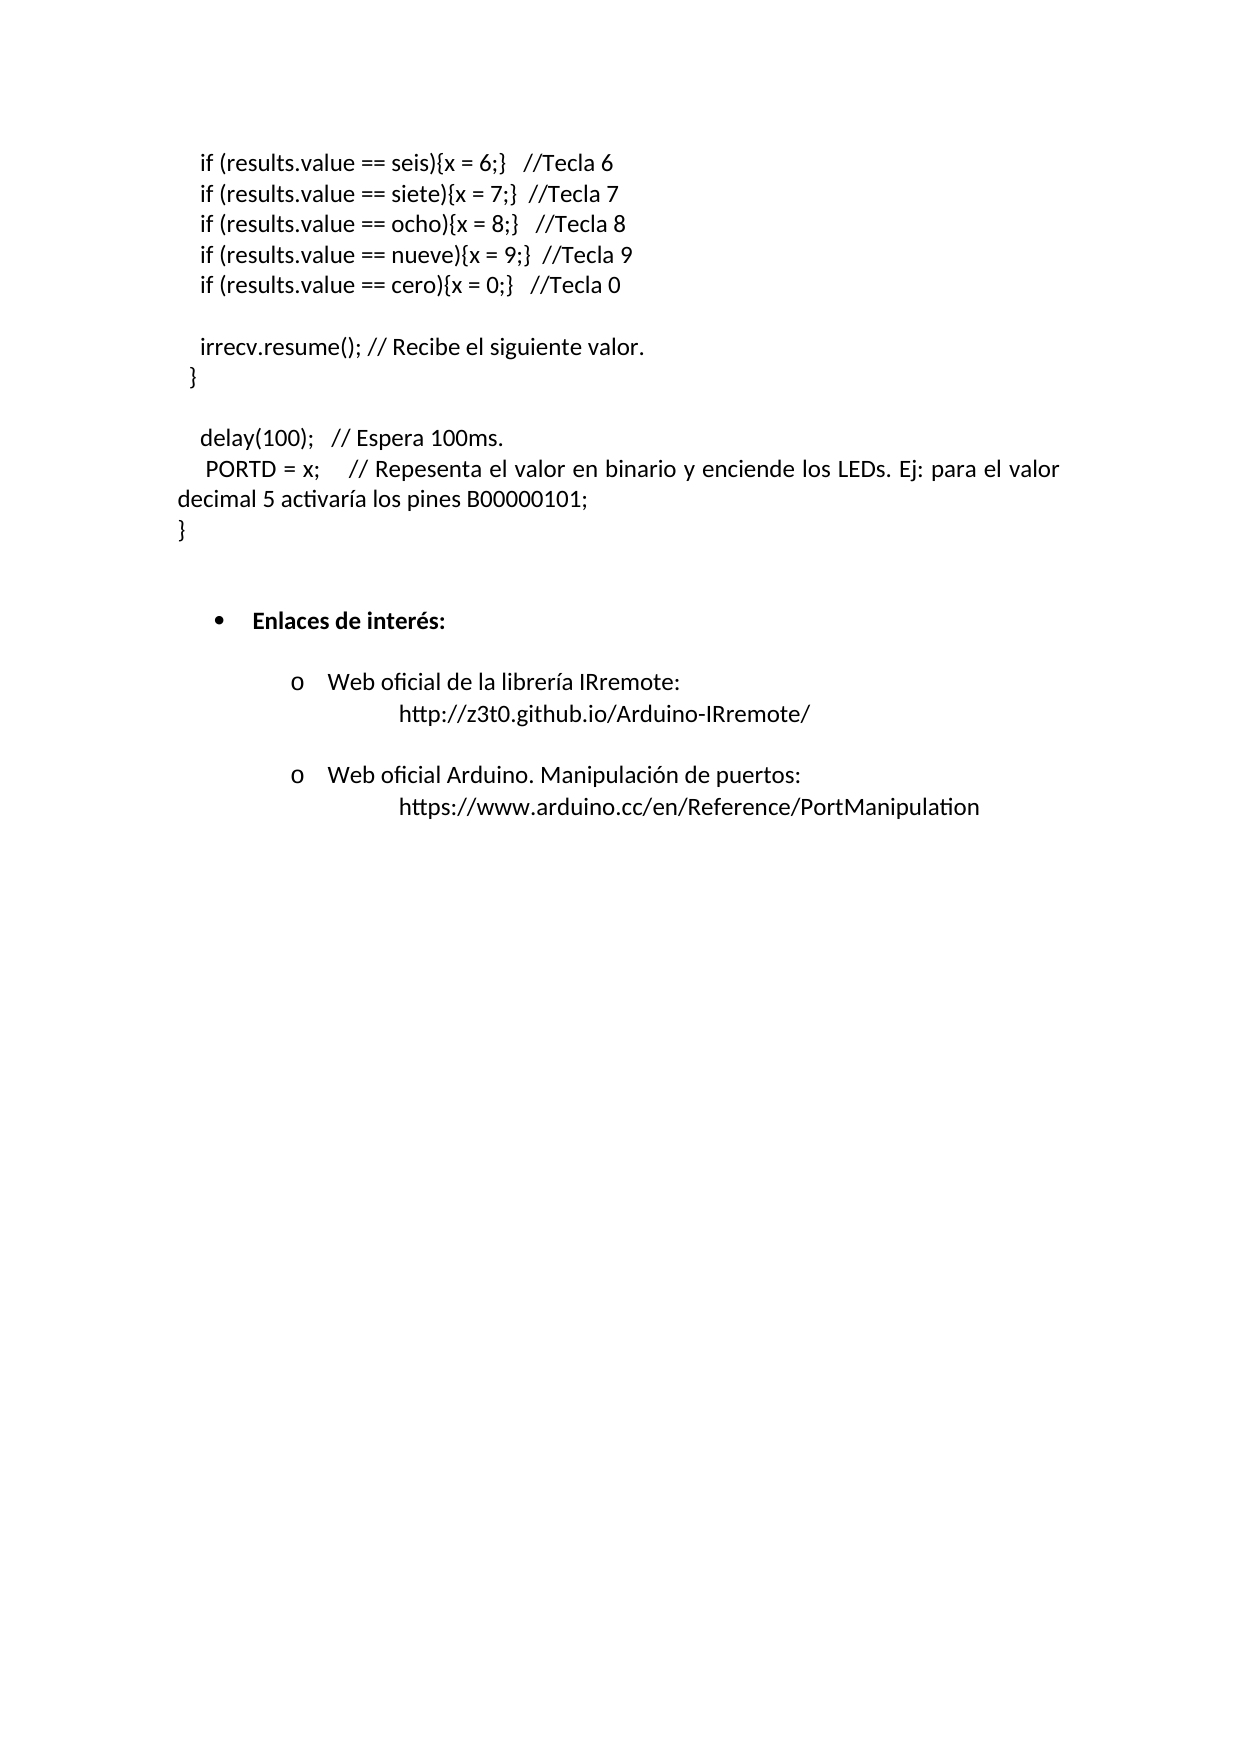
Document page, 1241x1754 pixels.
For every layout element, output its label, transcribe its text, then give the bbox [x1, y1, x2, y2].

text PORTD = x; // Repesenta el valor en binario y enciende los LEDs. Ej: para el valor decimal 5 activaría los pines B00000101; [177, 453, 1063, 514]
list Web oficial Arduino. Manipulación de puertos: [290, 759, 1063, 791]
text if (results.value == cero){x = 0;} //Tecla 0 [177, 270, 1063, 300]
text delay(100); // Espera 100ms. [177, 422, 1063, 453]
text } [177, 361, 1063, 392]
text if (results.value == siete){x = 7;} //Tecla 7 [177, 178, 1063, 209]
text http://z3t0.github.io/Arduino-IRremote/ [363, 698, 1063, 729]
text if (results.value == ocho){x = 8;} //Tecla 8 [177, 209, 1063, 239]
text if (results.value == seis){x = 6;} //Tecla 6 [177, 148, 1063, 178]
list Web oficial de la librería IRremote: [290, 666, 1063, 698]
text if (results.value == nueve){x = 9;} //Tecla 9 [177, 239, 1063, 270]
text irrecv.resume(); // Recibe el siguiente valor. [177, 331, 1063, 361]
text } [177, 514, 1063, 544]
list Enlaces de interés: [215, 605, 1063, 636]
text https://www.arduino.cc/en/Reference/PortManipulation [398, 791, 1063, 822]
